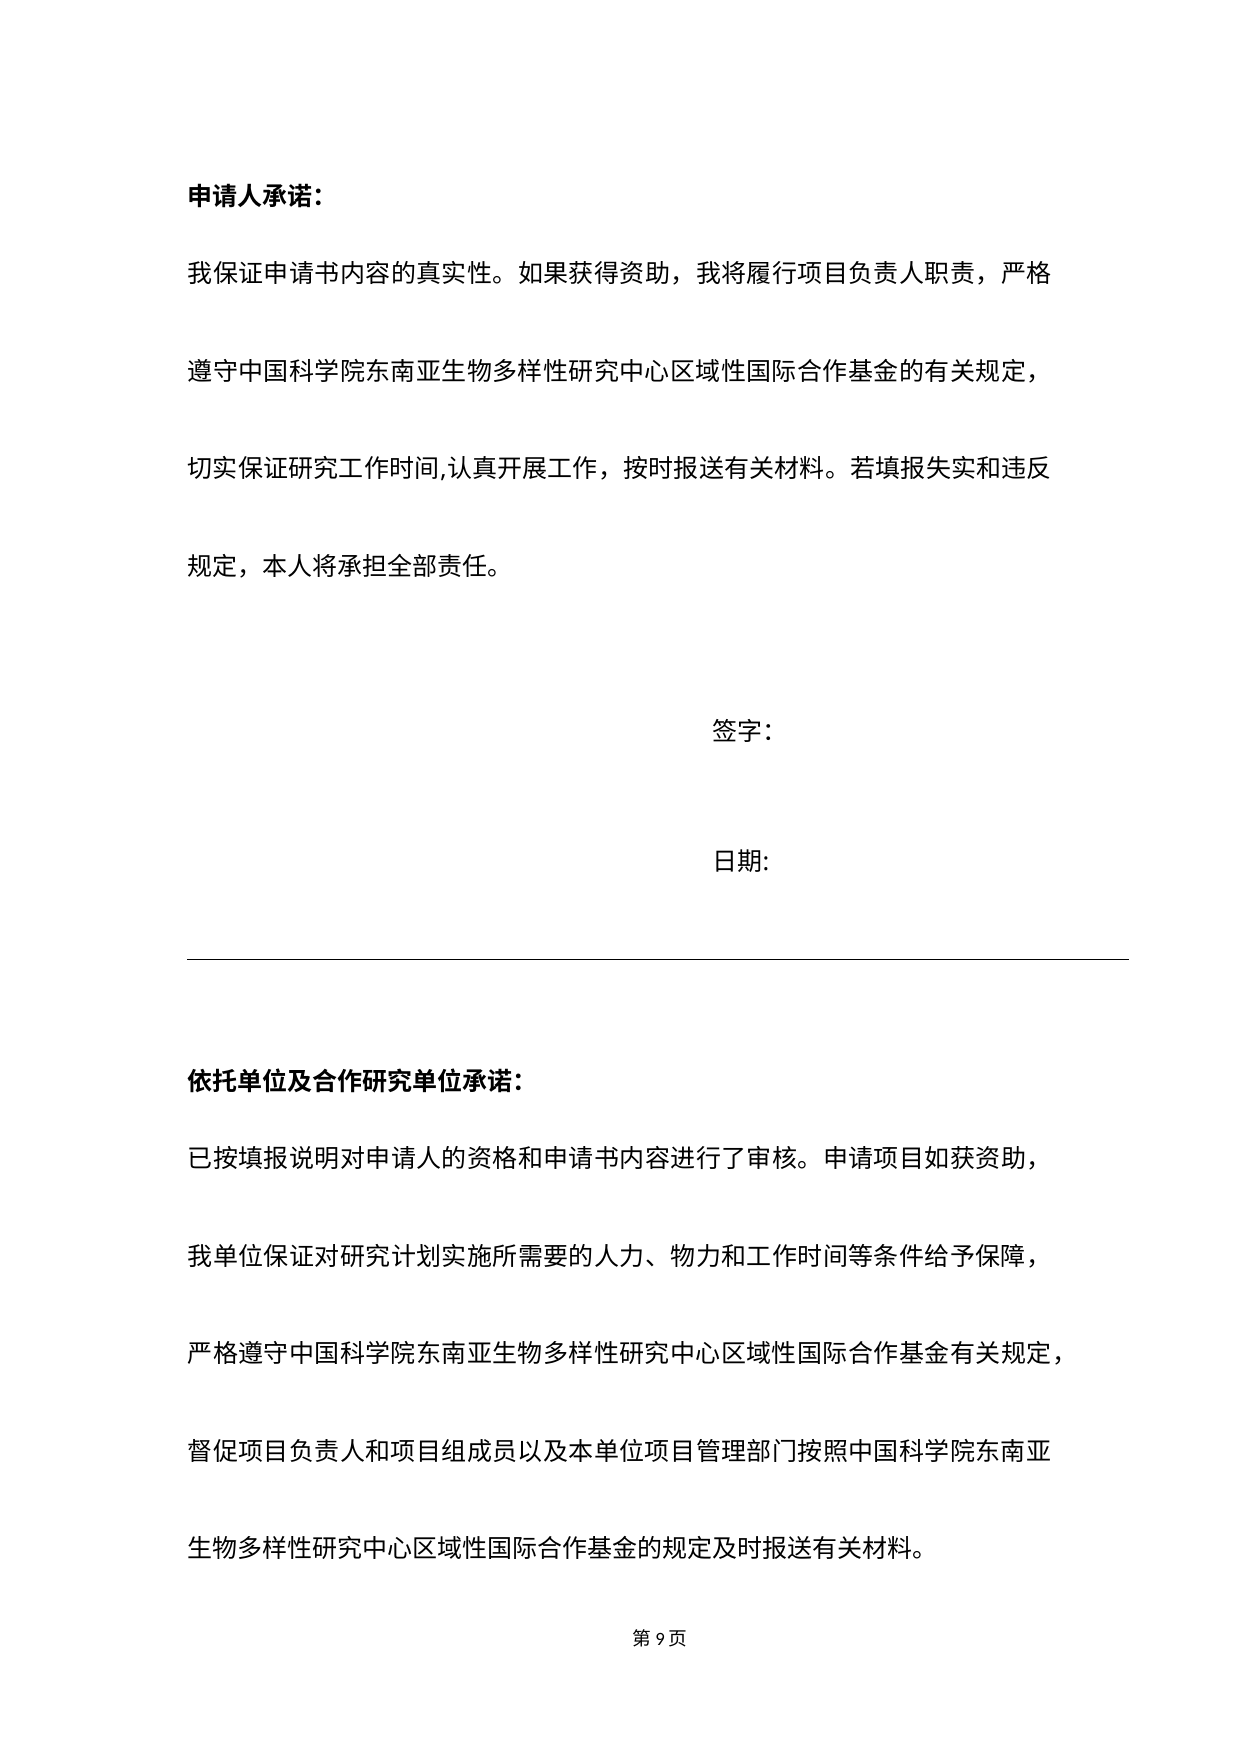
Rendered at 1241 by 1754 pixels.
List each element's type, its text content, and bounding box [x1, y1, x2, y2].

text 已按填报说明对申请人的资格和申请书内容进行了审核。申请项目如获资助，我单位保证对研究计划实施所需要的人力、物力和工作时间等条件给予保障，严格遵守中国科学院东南亚生物多样性研究中心区域性国际合作基金有关规定，督促项目负责人和项目组成员以及本单位项目管理部门按照中国科学院东南亚生物多样性研究中心区域性国际合作基金的规定及时报送有关材料。 [187, 1124, 1053, 1579]
text 申请人承诺： [187, 162, 1053, 227]
text 我保证申请书内容的真实性。如果获得资助，我将履行项目负责人职责，严格遵守中国科学院东南亚生物多样性研究中心区域性国际合作基金的有关规定，切实保证研究工作时间,认真开展工作，按时报送有关材料。若填报失实和违反规定，本人将承担全部责任。 [187, 239, 1053, 597]
text 依托单位及合作研究单位承诺： [187, 1047, 1053, 1112]
text 日期: [669, 827, 1053, 892]
text 签字： [669, 697, 1053, 762]
